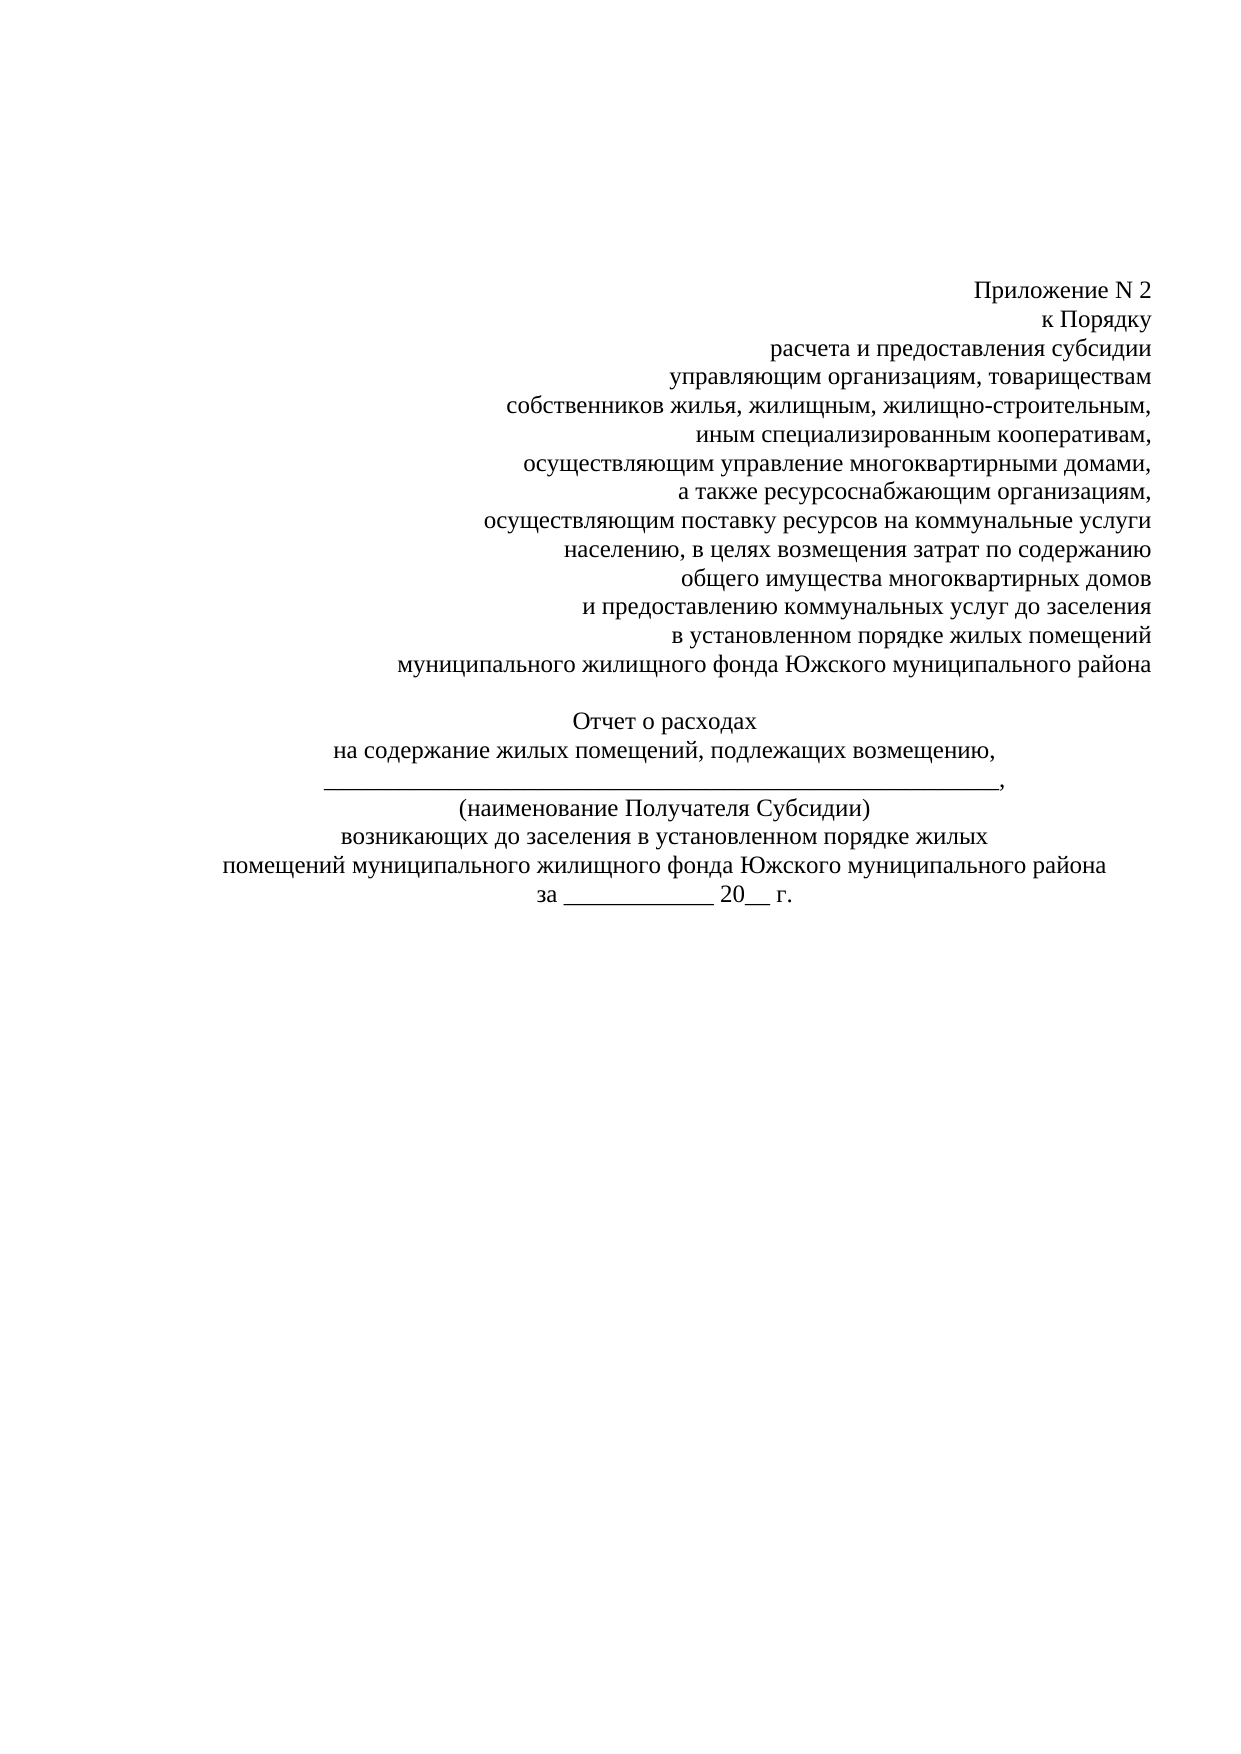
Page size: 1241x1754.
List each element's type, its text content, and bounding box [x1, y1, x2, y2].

text управляющим организациям, товариществам [177, 361, 1152, 390]
text ______________________________________________________, [177, 764, 1152, 793]
text Приложение N 2 [177, 275, 1152, 304]
text муниципального жилищного фонда Южского муниципального района [177, 649, 1152, 678]
text к Порядку [177, 304, 1152, 333]
text за ____________ 20__ г. [177, 879, 1152, 908]
text и предоставлению коммунальных услуг до заселения [177, 591, 1152, 620]
text а также ресурсоснабжающим организациям, [177, 476, 1152, 505]
text осуществляющим поставку ресурсов на коммунальные услуги [177, 505, 1152, 534]
text в установленном порядке жилых помещений [177, 620, 1152, 649]
text собственников жилья, жилищным, жилищно-строительным, [177, 390, 1152, 419]
text осуществляющим управление многоквартирными домами, [177, 448, 1152, 476]
text помещений муниципального жилищного фонда Южского муниципального района [177, 850, 1152, 879]
text расчета и предоставления субсидии [177, 333, 1152, 361]
text населению, в целях возмещения затрат по содержанию [177, 534, 1152, 563]
text иным специализированным кооперативам, [177, 419, 1152, 448]
text на содержание жилых помещений, подлежащих возмещению, [177, 735, 1152, 764]
text Отчет о расходах [177, 706, 1152, 735]
text (наименование Получателя Субсидии) [177, 793, 1152, 821]
text возникающих до заселения в установленном порядке жилых [177, 821, 1152, 850]
text общего имущества многоквартирных домов [177, 563, 1152, 591]
